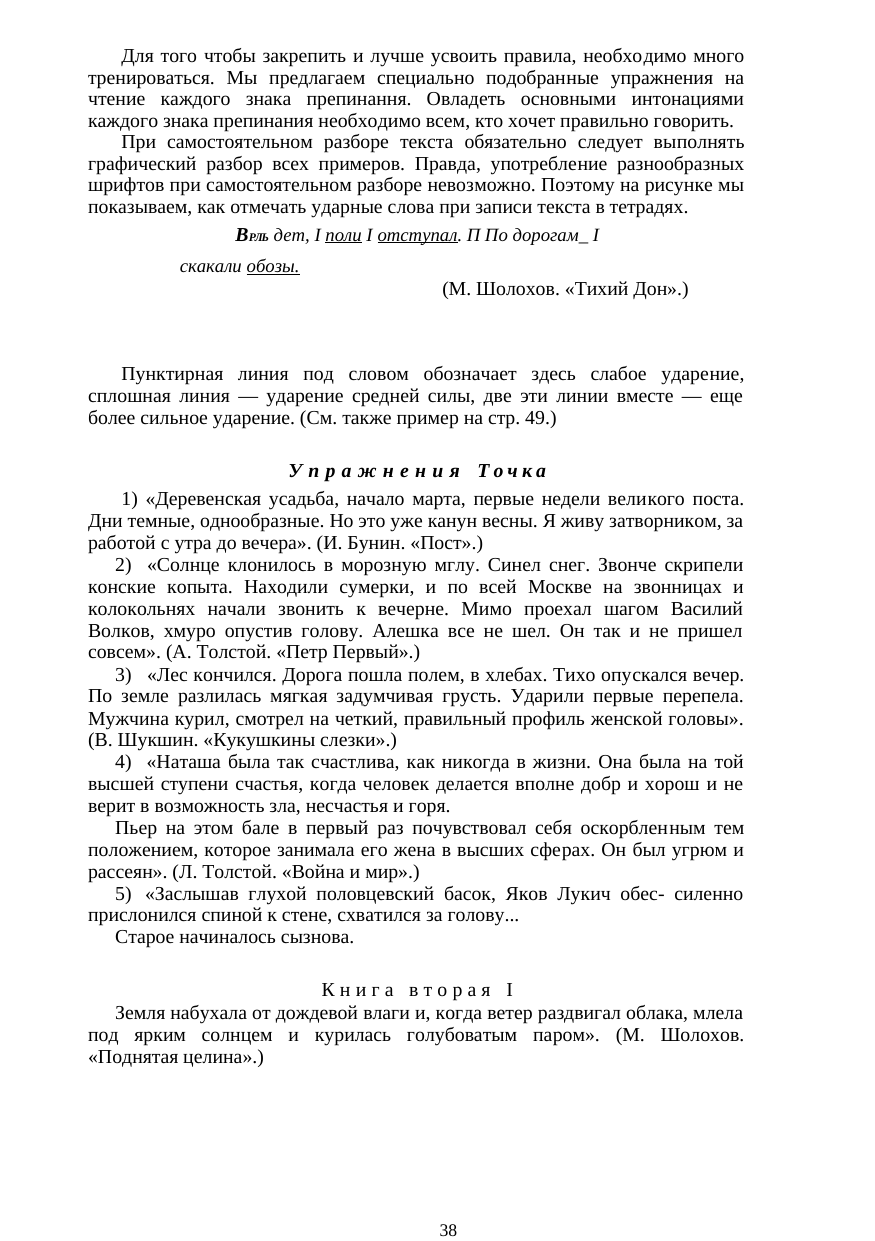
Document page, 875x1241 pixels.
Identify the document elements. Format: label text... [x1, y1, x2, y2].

text При самостоятельном разборе текста обязательно следует выполнять графический разбор всех примеров. Правда, употребление разнообразных шрифтов при самостоятельном разборе невозможно. Поэтому на рисунке мы показываем, как отмечать ударные слова при записи текста в тетрадях. [88, 132, 744, 217]
text Земля набухала от дождевой влаги и, когда ветер раздвигал облака, млела под ярким солнцем и курилась голубоватым паром». (М. Шолохов. «Поднятая целина».) [88, 1002, 744, 1068]
list «Лес кончился. Дорога пошла полем, в хлебах. Тихо опускался вечер. По земле разлилась мягкая задумчивая грусть. Ударили первые перепела. Мужчина курил, смотрел на четкий, правильный профиль женской головы». (В. Шукшин. «Кукушкины слезки».) [88, 663, 744, 751]
text Книга вторая I [86, 972, 748, 1002]
text Старое начиналось сызнова. [88, 926, 748, 948]
list «Наташа была так счастлива, как никогда в жизни. Она была на той высшей ступени счастья, когда человек делается вполне добр и хорош и не верит в возможность зла, несчастья и горя. [88, 751, 744, 817]
list «Солнце клонилось в морозную мглу. Синел снег. Звонче скрипели конские копыта. Находили сумерки, и по всей Москве на звонницах и колокольнях начали звонить к вечерне. Мимо проехал шагом Василий Волков, хмуро опустив голову. Алешка все не шел. Он так и не пришел совсем». (А. Толстой. «Петр Первый».) [88, 553, 744, 663]
list «Заслышав глухой половцевский басок, Яков Лукич обес- силенно прислонился спиной к стене, схватился за голову... [88, 883, 744, 926]
text (М. Шолохов. «Тихий Дон».) [442, 279, 748, 299]
text скакали обозы. [179, 258, 748, 276]
text Упражнения Точка [86, 439, 748, 488]
text Врль дет, I поли I отступал. П По дорогам_ I [86, 225, 748, 245]
text Для того чтобы закрепить и лучше усвоить правила, необходимо много тренироваться. Мы предлагаем специально подобранные упражнения на чтение каждого знака препинання. Овладеть основными интонациями каждого знака препинания необходимо всем, кто хочет правильно говорить. [88, 46, 744, 132]
text 1) «Деревенская усадьба, начало марта, первые недели великого поста. Дни темные, однообразные. Но это уже канун весны. Я живу затворником, за работой с утра до вечера». (И. Бунин. «Пост».) [88, 488, 744, 553]
text Пунктирная линия под словом обозначает здесь слабое ударение, сплошная линия — ударение средней силы, две эти линии вместе — еще более сильное ударение. (См. также пример на стр. 49.) [88, 363, 744, 429]
text Пьер на этом бале в первый раз почувствовал себя оскорбленным тем положением, которое занимала его жена в высших сферах. Он был угрюм и рассеян». (Л. Толстой. «Война и мир».) [88, 817, 744, 883]
